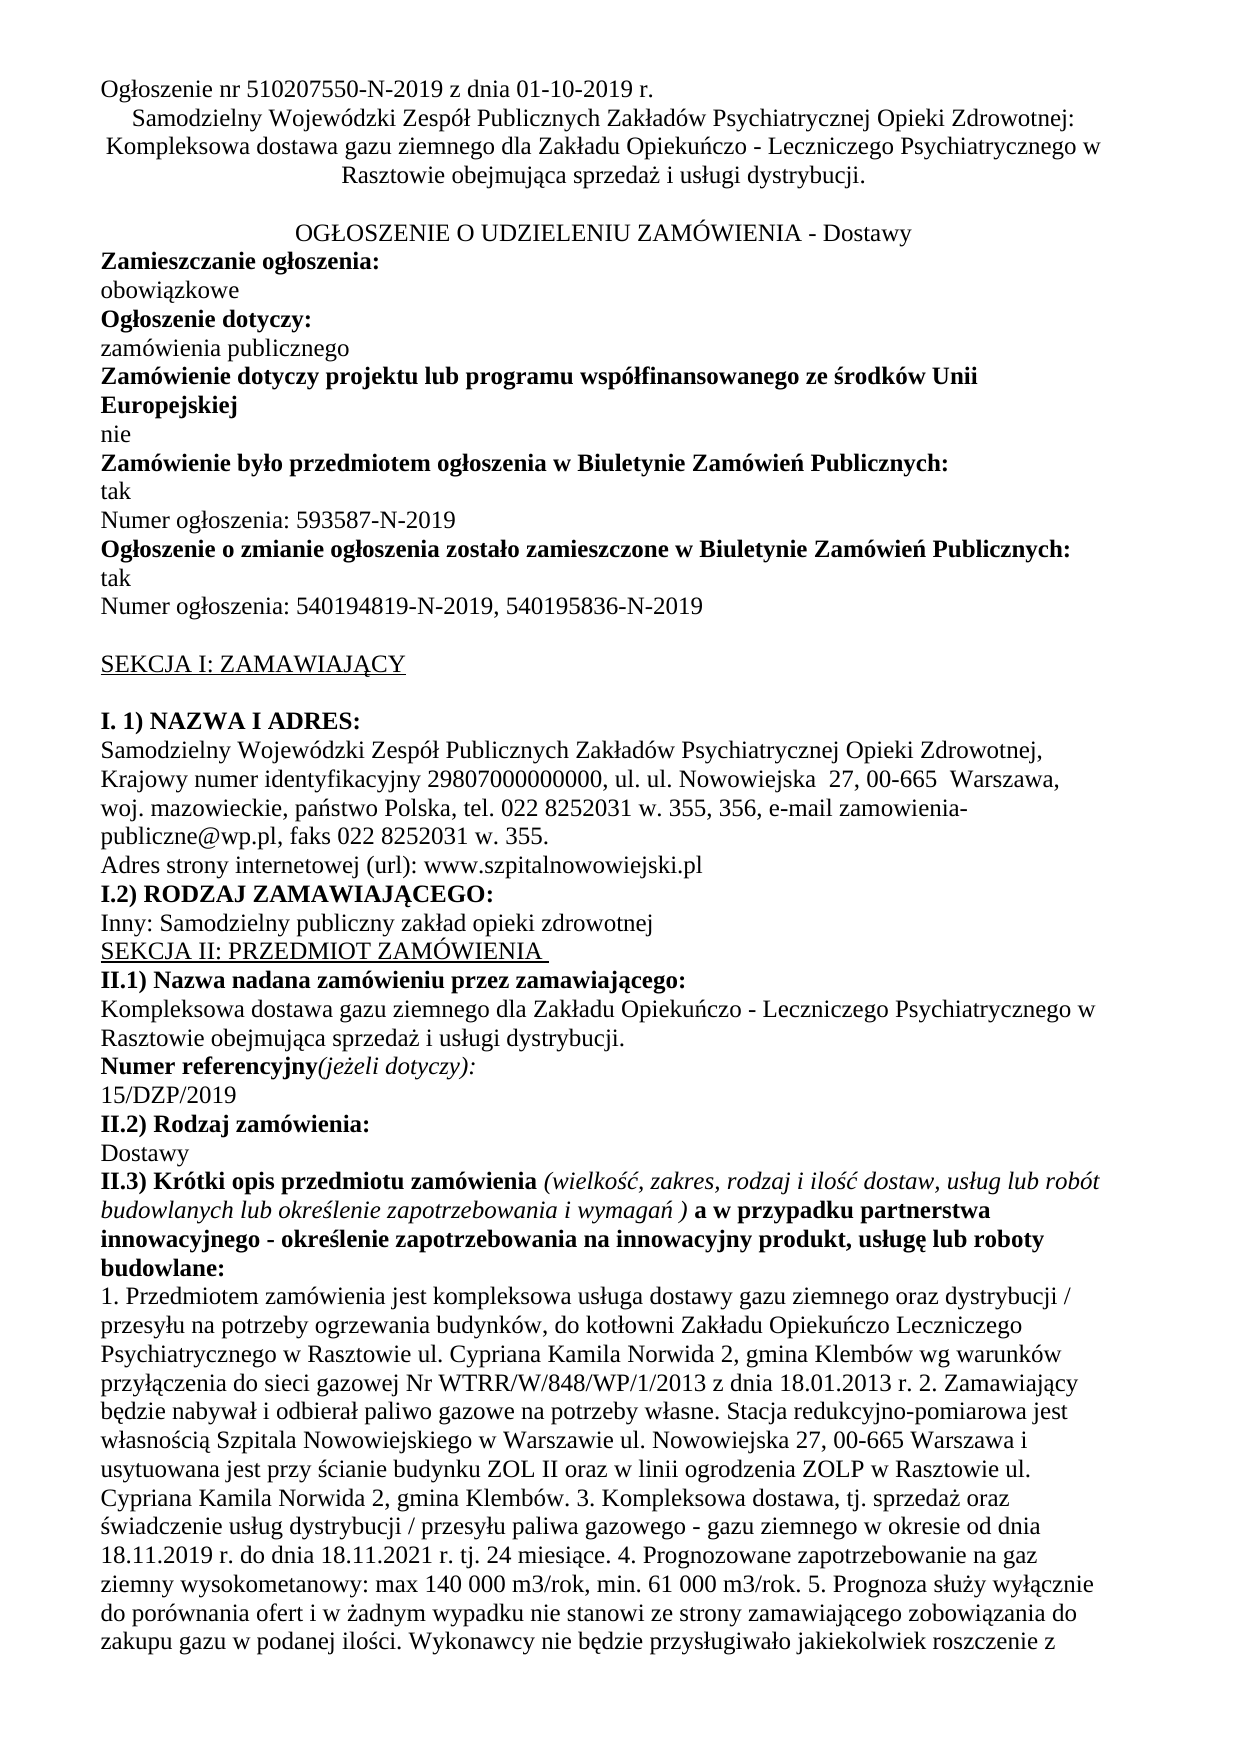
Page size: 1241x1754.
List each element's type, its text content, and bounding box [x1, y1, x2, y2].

text Samodzielny Wojewódzki Zespół Publicznych Zakładów Psychiatrycznej Opieki Zdrowotnej, Krajowy numer identyfikacyjny 29807000000000, ul. ul. Nowowiejska 27, 00-665 Warszawa, woj. mazowieckie, państwo Polska, tel. 022 8252031 w. 355, 356, e-mail zamowienia-publiczne@wp.pl, faks 022 8252031 w. 355. Adres strony internetowej (url): www.szpitalnowowiejski.pl [100, 735, 1106, 879]
text Zamówienie było przedmiotem ogłoszenia w Biuletynie Zamówień Publicznych: [100, 448, 1106, 476]
text SEKCJA I: ZAMAWIAJĄCY [100, 649, 1106, 678]
text Zamówienie dotyczy projektu lub programu współfinansowanego ze środków Unii Europejskiej [100, 361, 1106, 419]
text SEKCJA II: PRZEDMIOT ZAMÓWIENIA [100, 936, 1106, 965]
text Ogłoszenie dotyczy: [100, 304, 1106, 333]
text Ogłoszenie o zmianie ogłoszenia zostało zamieszczone w Biuletynie Zamówień Publicznych: [100, 534, 1106, 563]
text Dostawy [100, 1138, 1106, 1166]
text tak Numer ogłoszenia: 593587-N-2019 [100, 476, 1106, 534]
text II.2) Rodzaj zamówienia: [100, 1109, 1106, 1138]
text II.1) Nazwa nadana zamówieniu przez zamawiającego: [100, 965, 1106, 994]
text Inny: Samodzielny publiczny zakład opieki zdrowotnej [100, 908, 1106, 936]
text 15/DZP/2019 [100, 1080, 1106, 1109]
text I. 1) NAZWA I ADRES: [100, 706, 1106, 735]
text Zamieszczanie ogłoszenia: [100, 246, 1106, 275]
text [100, 1281, 1106, 1655]
text Kompleksowa dostawa gazu ziemnego dla Zakładu Opiekuńczo - Leczniczego Psychiatrycznego w Rasztowie obejmująca sprzedaż i usługi dystrybucji. [100, 994, 1106, 1051]
text tak Numer ogłoszenia: 540194819-N-2019, 540195836-N-2019 [100, 563, 1106, 620]
text nie [100, 419, 1106, 448]
text Numer referencyjny(jeżeli dotyczy): [100, 1051, 1106, 1080]
text Samodzielny Wojewódzki Zespół Publicznych Zakładów Psychiatrycznej Opieki Zdrowotnej: Kompleksowa dostawa gazu ziemnego dla Zakładu Opiekuńczo - Leczniczego Psychiatrycznego w Rasztowie obejmująca sprzedaż i usługi dystrybucji. OGŁOSZENIE O UDZIELENIU ZAMÓWIENIA - Dostawy [100, 103, 1106, 246]
text zamówienia publicznego [100, 333, 1106, 361]
text I.2) RODZAJ ZAMAWIAJĄCEGO: [100, 879, 1106, 908]
text Ogłoszenie nr 510207550-N-2019 z dnia 01-10-2019 r. [100, 74, 1106, 103]
text obowiązkowe [100, 275, 1106, 304]
text II.3) Krótki opis przedmiotu zamówienia (wielkość, zakres, rodzaj i ilość dostaw, usług lub robót budowlanych lub określenie zapotrzebowania i wymagań ) a w przypadku partnerstwa innowacyjnego - określenie zapotrzebowania na innowacyjny produkt, usługę lub roboty budowlane: [100, 1166, 1106, 1281]
